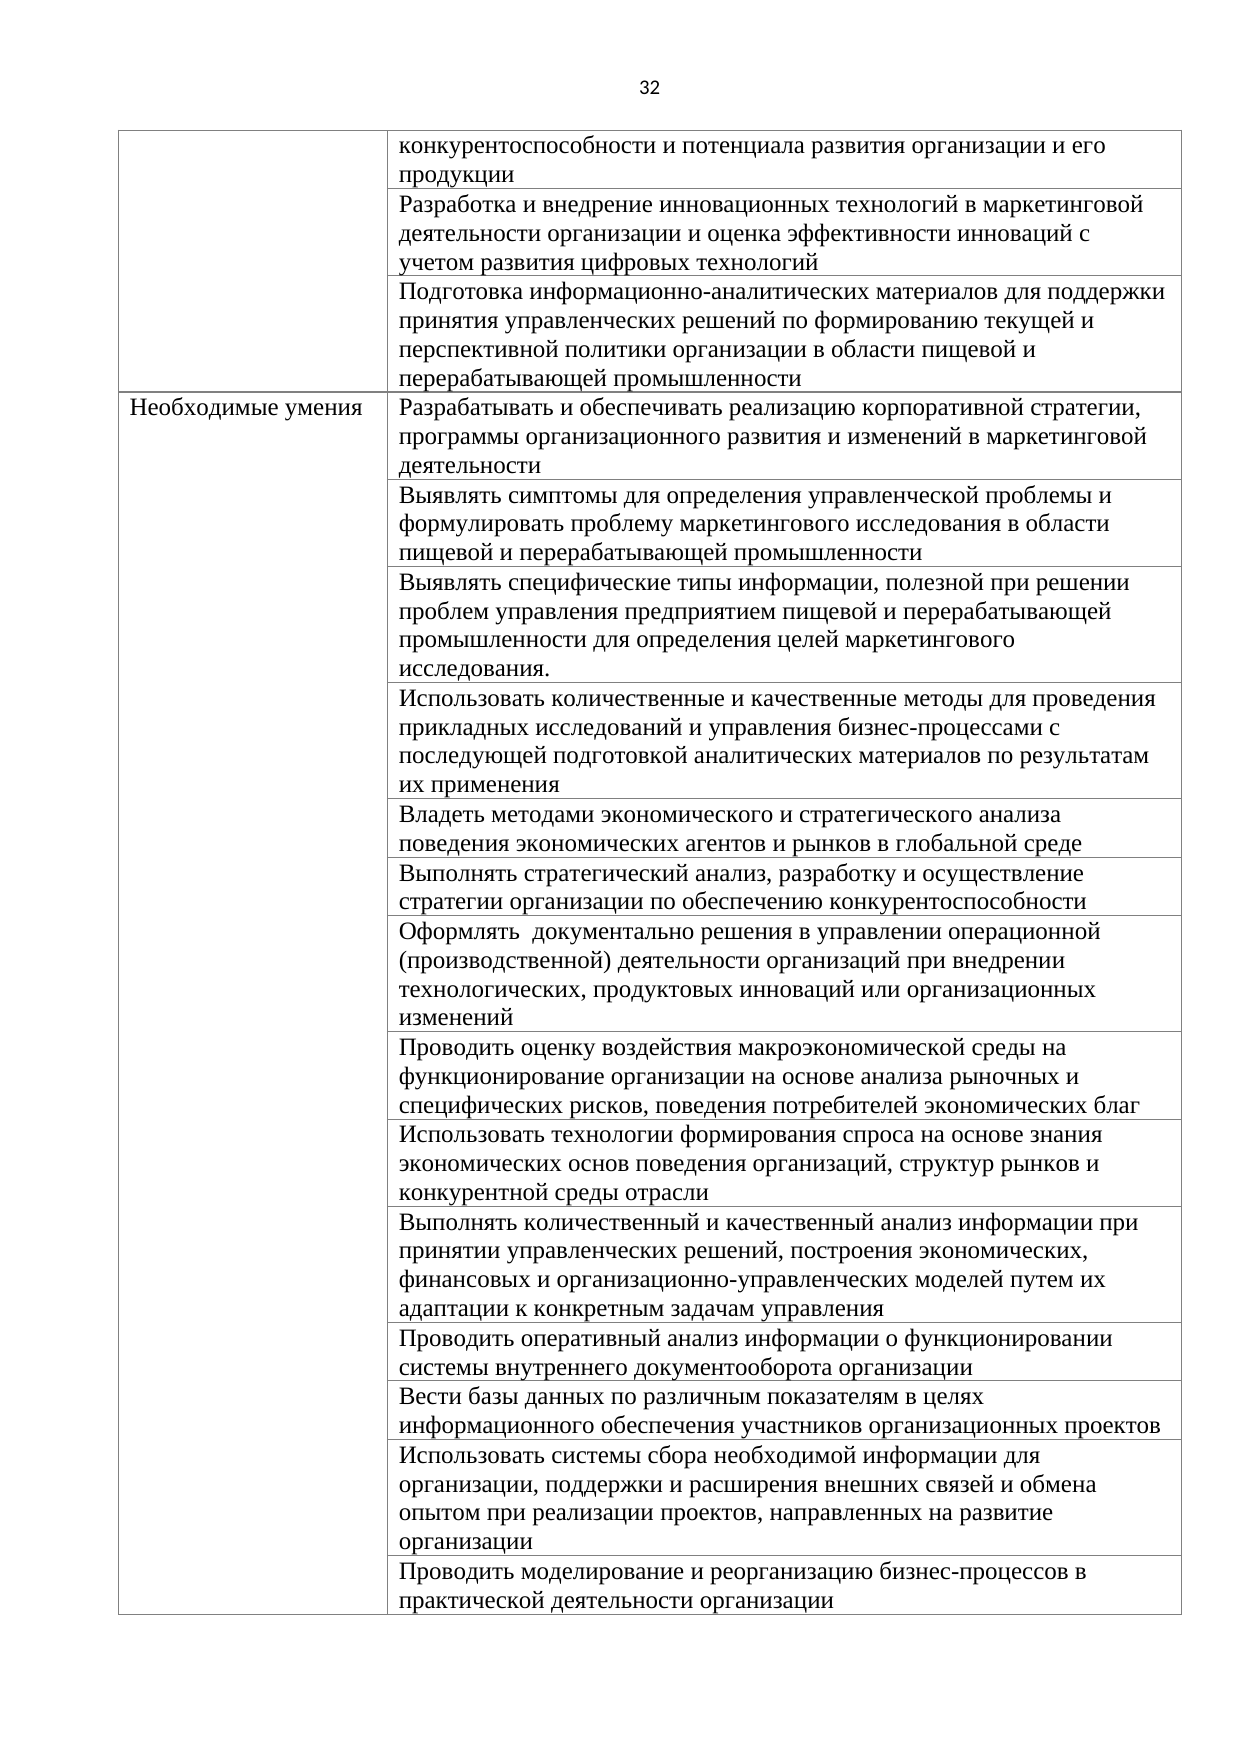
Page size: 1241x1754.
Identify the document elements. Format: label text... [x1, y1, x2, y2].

table_cell Владеть методами экономического и стратегического анализа поведения экономических агентов и рынков в глобальной среде [388, 799, 1181, 857]
table_cell Оформлять документально решения в управлении операционной (производственной) деятельности организаций при внедрении технологических, продуктовых инноваций или организационных изменений [388, 916, 1181, 1031]
table_cell Выполнять стратегический анализ, разработку и осуществление стратегии организации по обеспечению конкурентоспособности [388, 858, 1181, 915]
table_cell Выявлять симптомы для определения управленческой проблемы и формулировать проблему маркетингового исследования в области пищевой и перерабатывающей промышленности [388, 480, 1181, 566]
table_cell Разрабатывать и обеспечивать реализацию корпоративной стратегии, программы организационного развития и изменений в маркетинговой деятельности [388, 393, 1181, 479]
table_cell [388, 131, 1181, 188]
table_cell Проводить оперативный анализ информации о функционировании системы внутреннего документооборота организации [388, 1323, 1181, 1380]
table_cell Подготовка информационно-аналитических материалов для поддержки принятия управленческих решений по формированию текущей и перспективной политики организации в области пищевой и перерабатывающей промышленности [388, 276, 1181, 391]
table_cell Необходимые умения [119, 393, 387, 1613]
table_cell Использовать количественные и качественные методы для проведения прикладных исследований и управления бизнес-процессами с последующей подготовкой аналитических материалов по результатам их применения [388, 683, 1181, 798]
table_cell Разработка и внедрение инновационных технологий в маркетинговой деятельности организации и оценка эффективности инноваций с учетом развития цифровых технологий [388, 189, 1181, 275]
table_cell Проводить оценку воздействия макроэкономической среды на функционирование организации на основе анализа рыночных и специфических рисков, поведения потребителей экономических благ [388, 1032, 1181, 1118]
table_cell Вести базы данных по различным показателям в целях информационного обеспечения участников организационных проектов [388, 1381, 1181, 1439]
table_cell Использовать системы сбора необходимой информации для организации, поддержки и расширения внешних связей и обмена опытом при реализации проектов, направленных на развитие организации [388, 1440, 1181, 1555]
table_cell Выявлять специфические типы информации, полезной при решении проблем управления предприятием пищевой и перерабатывающей промышленности для определения целей маркетингового исследования. [388, 567, 1181, 682]
table_cell Выполнять количественный и качественный анализ информации при принятии управленческих решений, построения экономических, финансовых и организационно-управленческих моделей путем их адаптации к конкретным задачам управления [388, 1207, 1181, 1322]
table_cell Использовать технологии формирования спроса на основе знания экономических основ поведения организаций, структур рынков и конкурентной среды отрасли [388, 1120, 1181, 1206]
table_cell Проводить моделирование и реорганизацию бизнес-процессов в практической деятельности организации [388, 1556, 1181, 1613]
